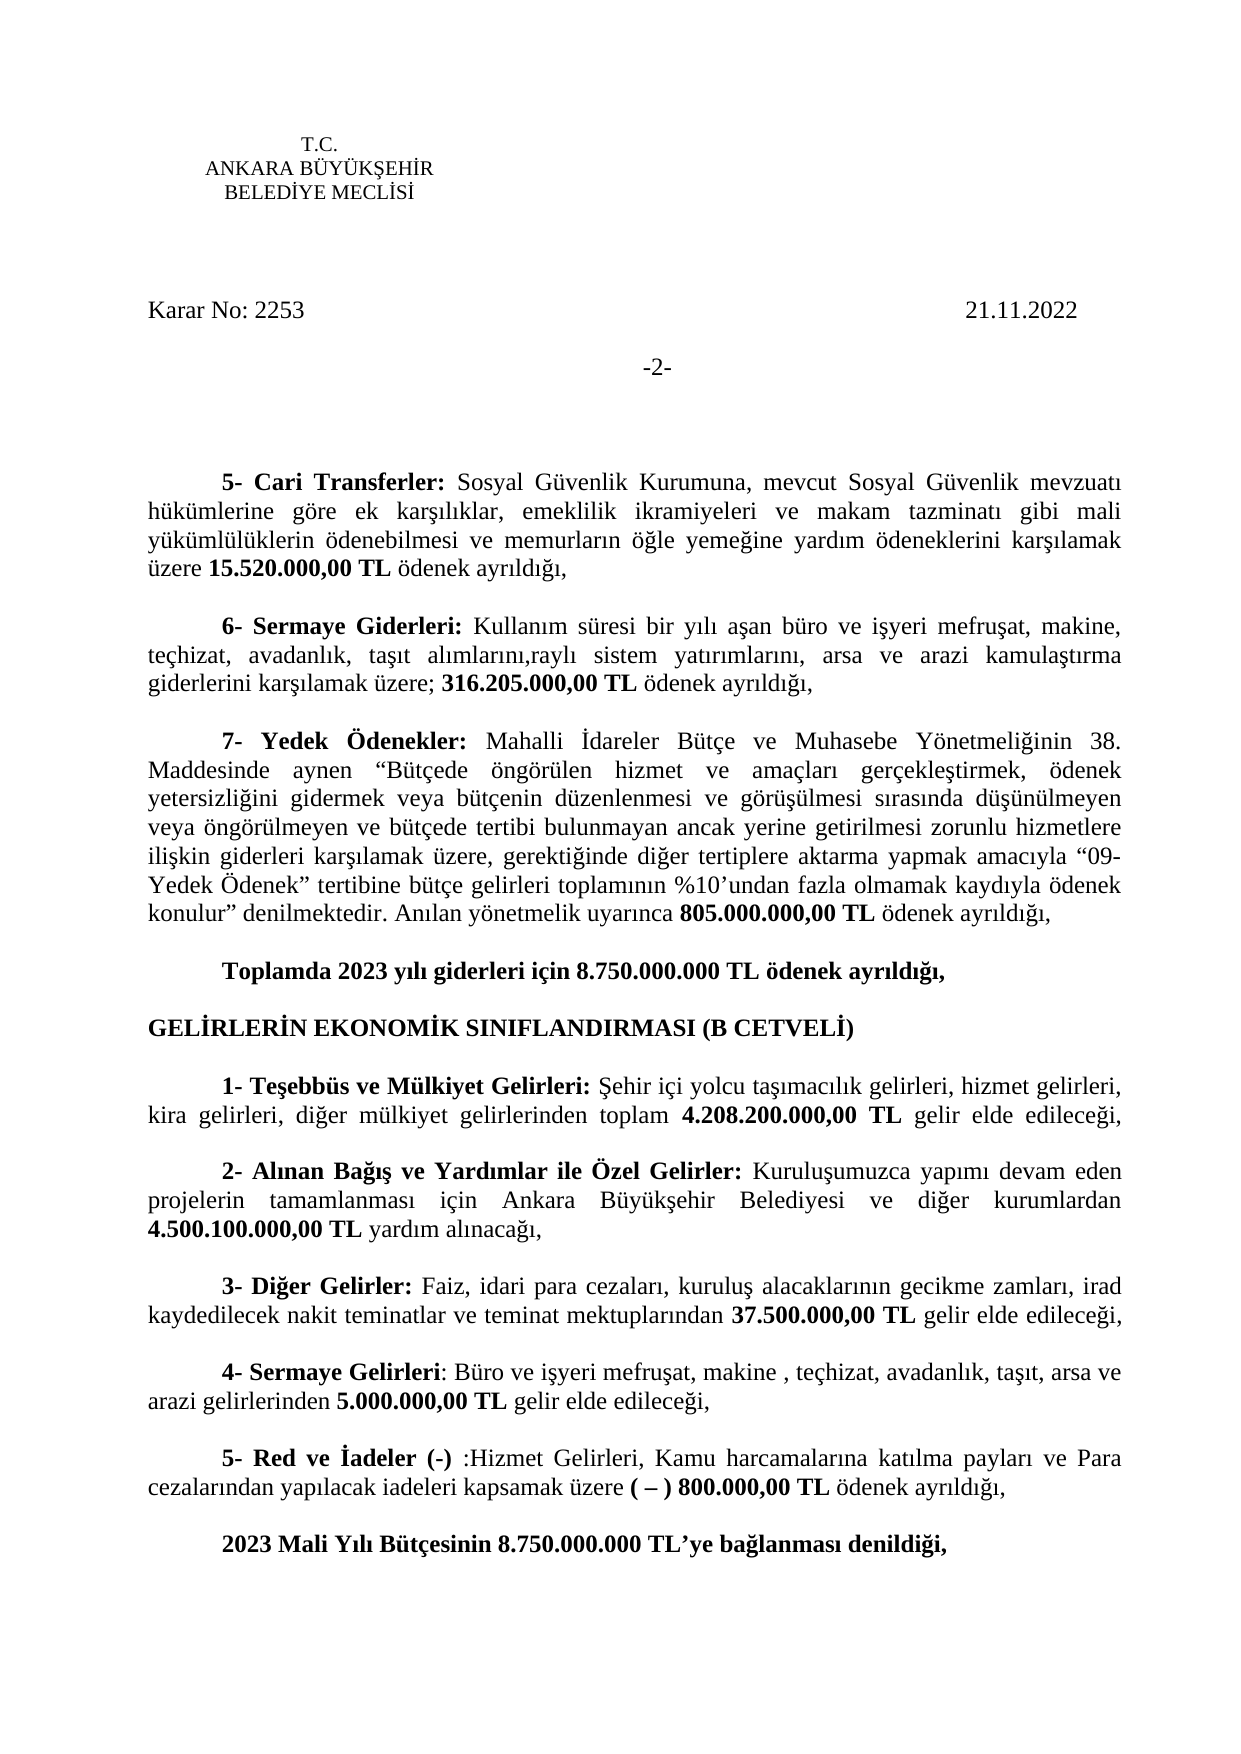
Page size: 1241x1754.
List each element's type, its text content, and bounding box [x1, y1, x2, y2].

table_header T.C. ANKARA BÜYÜKŞEHİR BELEDİYE MECLİSİ [136, 132, 502, 237]
text 5- Red ve İadeler (-) :Hizmet Gelirleri, Kamu harcamalarına katılma payları ve Para cezalarından yapılacak iadeleri kapsamak üzere ( – ) 800.000,00 TL ödenek ayrıldığı, [148, 1443, 1122, 1501]
text Karar No: 2253 21.11.2022 [148, 295, 1122, 323]
text GELİRLERİN EKONOMİK SINIFLANDIRMASI (B CETVELİ) [148, 985, 1122, 1042]
text 6- Sermaye Giderleri: Kullanım süresi bir yılı aşan büro ve işyeri mefruşat, makine, teçhizat, avadanlık, taşıt alımlarını,raylı sistem yatırımlarını, arsa ve arazi kamulaştırma giderlerini karşılamak üzere; 316.205.000,00 TL ödenek ayrıldığı, [148, 611, 1122, 697]
text 5- Cari Transferler: Sosyal Güvenlik Kurumuna, mevcut Sosyal Güvenlik mevzuatı hükümlerine göre ek karşılıklar, emeklilik ikramiyeleri ve makam tazminatı gibi mali yükümlülüklerin ödenebilmesi ve memurların öğle yemeğine yardım ödeneklerini karşılamak üzere 15.520.000,00 TL ödenek ayrıldığı, [148, 467, 1122, 582]
text 4- Sermaye Gelirleri: Büro ve işyeri mefruşat, makine , teçhizat, avadanlık, taşıt, arsa ve arazi gelirlerinden 5.000.000,00 TL gelir elde edileceği, [148, 1357, 1122, 1414]
text 2- Alınan Bağış ve Yardımlar ile Özel Gelirler: Kuruluşumuzca yapımı devam eden projelerin tamamlanması için Ankara Büyükşehir Belediyesi ve diğer kurumlardan 4.500.100.000,00 TL yardım alınacağı, [148, 1156, 1122, 1243]
text 7- Yedek Ödenekler: Mahalli İdareler Bütçe ve Muhasebe Yönetmeliğinin 38. Maddesinde aynen “Bütçede öngörülen hizmet ve amaçları gerçekleştirmek, ödenek yetersizliğini gidermek veya bütçenin düzenlenmesi ve görüşülmesi sırasında düşünülmeyen veya öngörülmeyen ve bütçede tertibi bulunmayan ancak yerine getirilmesi zorunlu hizmetlere ilişkin giderleri karşılamak üzere, gerektiğinde diğer tertiplere aktarma yapmak amacıyla “09-Yedek Ödenek” tertibine bütçe gelirleri toplamının %10’undan fazla olmamak kaydıyla ödenek konulur” denilmektedir. Anılan yönetmelik uyarınca 805.000.000,00 TL ödenek ayrıldığı, [148, 726, 1122, 927]
text 1- Teşebbüs ve Mülkiyet Gelirleri: Şehir içi yolcu taşımacılık gelirleri, hizmet gelirleri, kira gelirleri, diğer mülkiyet gelirlerinden toplam 4.208.200.000,00 TL gelir elde edileceği, [148, 1071, 1122, 1156]
text -2- [148, 352, 1093, 381]
text 2023 Mali Yılı Bütçesinin 8.750.000.000 TL’ye bağlanması denildiği, [148, 1529, 1122, 1558]
text 3- Diğer Gelirler: Faiz, idari para cezaları, kuruluş alacaklarının gecikme zamları, irad kaydedilecek nakit teminatlar ve teminat mektuplarından 37.500.000,00 TL gelir elde edileceği, [148, 1271, 1122, 1357]
text Toplamda 2023 yılı giderleri için 8.750.000.000 TL ödenek ayrıldığı, [148, 956, 1122, 985]
